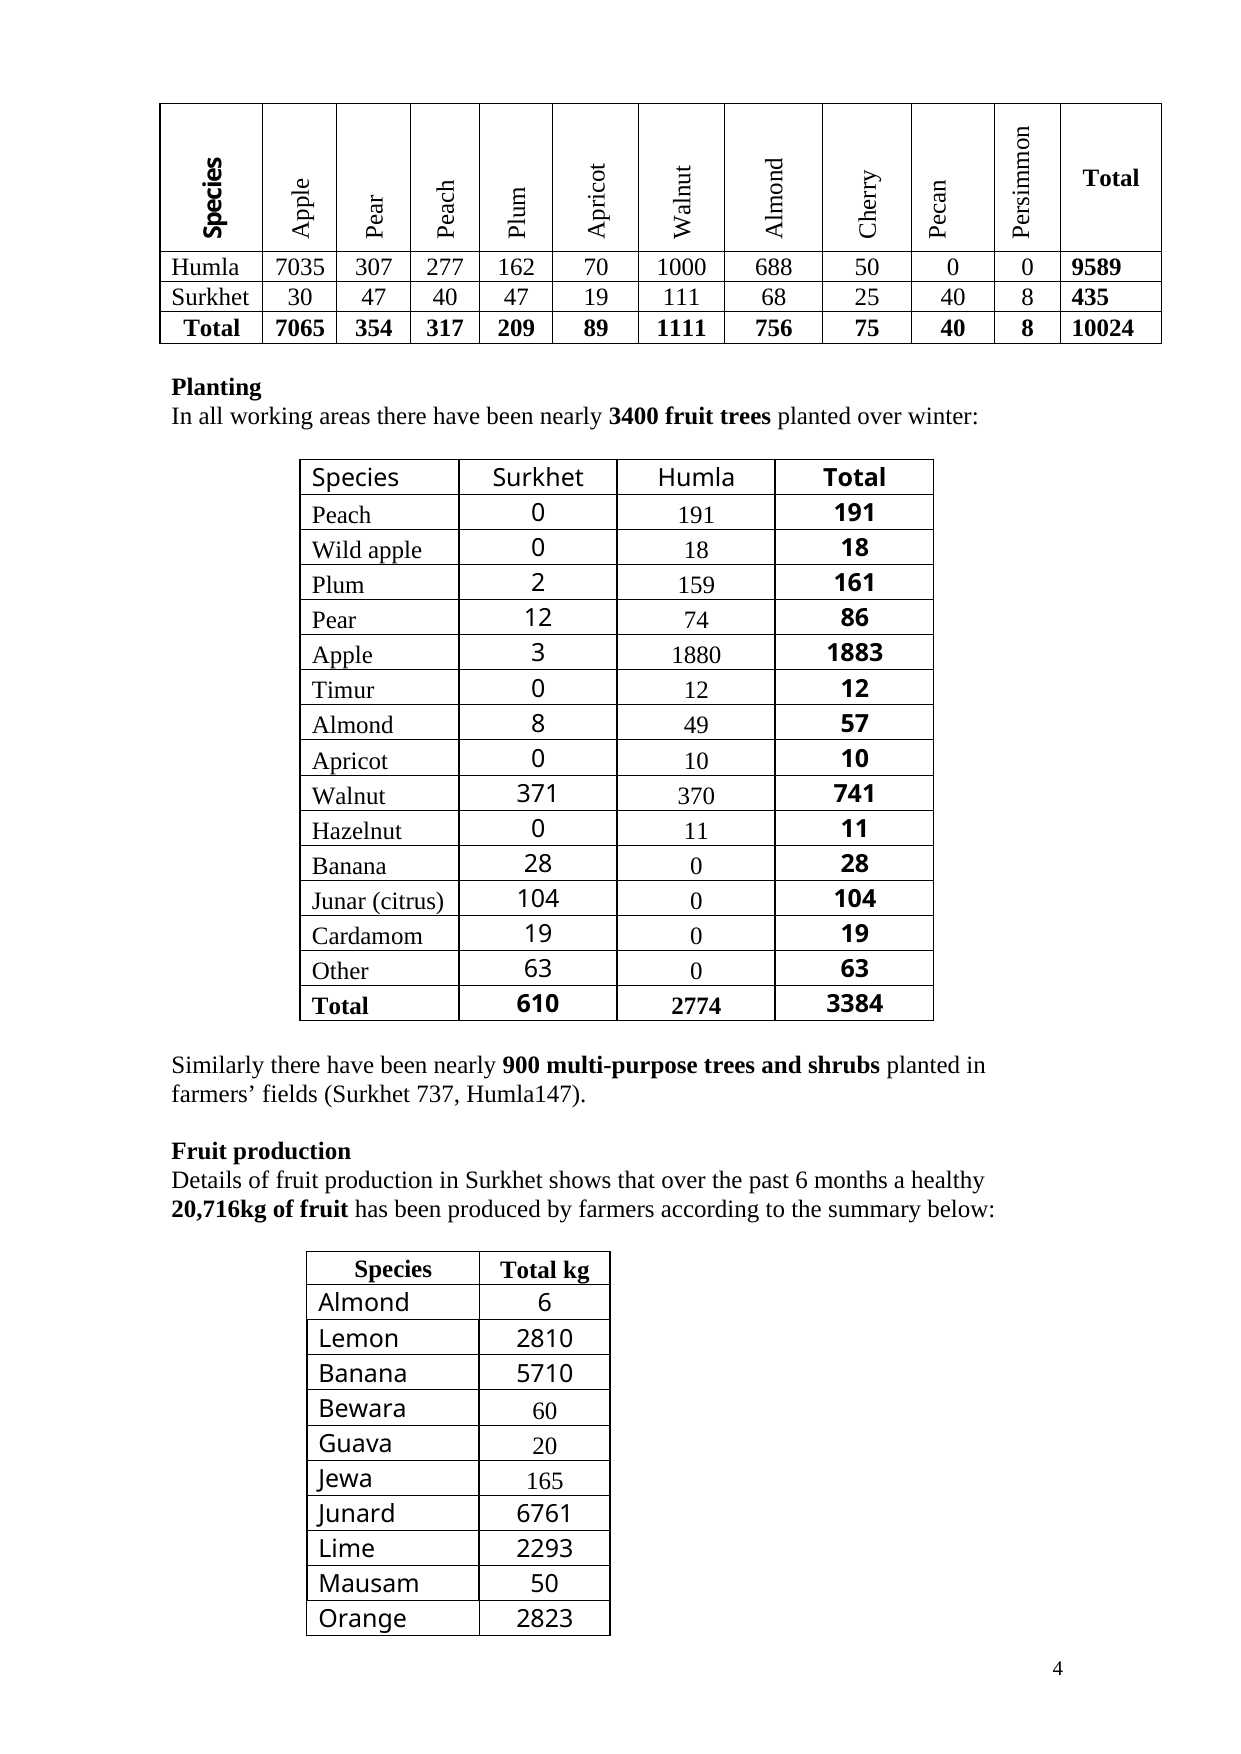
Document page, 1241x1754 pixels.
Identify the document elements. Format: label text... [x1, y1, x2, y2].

table_cell 2774 [618, 986, 774, 1020]
table_cell 50 [823, 252, 911, 281]
table_cell 6761 [480, 1496, 609, 1530]
table_header Surkhet [460, 460, 616, 494]
table_cell 0 [912, 252, 994, 281]
table_cell Orange [307, 1601, 479, 1635]
table_header Species [301, 460, 458, 494]
table_cell Lime [308, 1531, 478, 1565]
table_cell 3384 [776, 986, 933, 1020]
table_cell 610 [460, 986, 616, 1020]
table_cell Pear [301, 600, 458, 634]
table_header Total kg [480, 1252, 609, 1284]
table_cell 7035 [263, 252, 336, 281]
table_cell Almond [307, 1285, 479, 1319]
table_cell 354 [337, 312, 410, 342]
table_cell 2810 [480, 1320, 609, 1354]
table_header Apricot [553, 104, 638, 251]
table_cell 63 [460, 951, 616, 985]
table_header Cherry [823, 104, 911, 251]
table_cell 10 [776, 740, 933, 774]
table_cell Guava [308, 1426, 478, 1459]
table_cell 1880 [618, 635, 774, 669]
table_cell 1883 [776, 635, 933, 669]
table_cell 0 [460, 495, 616, 529]
table_header Pecan [912, 104, 994, 251]
table_cell 8 [460, 705, 616, 739]
table_cell 371 [460, 776, 616, 809]
table_cell 0 [618, 846, 774, 880]
table_cell 18 [776, 530, 933, 564]
table_cell 74 [618, 600, 774, 634]
table_header Total [1061, 104, 1161, 251]
text Similarly there have been nearly 900 multi-purpose trees and shrubs planted in farmers’ fields (Surkhet 737, Humla147). [171, 1050, 1063, 1107]
table_cell 40 [912, 282, 994, 311]
table_cell 209 [480, 312, 552, 342]
table_cell Apple [301, 635, 458, 669]
table_cell 12 [460, 600, 616, 634]
table_cell 0 [460, 670, 616, 704]
table_header Total [776, 460, 933, 494]
table_cell 0 [618, 881, 774, 915]
table_cell Walnut [301, 776, 458, 809]
table_cell Cardamom [301, 916, 458, 950]
table_cell 0 [460, 811, 616, 845]
table_cell Other [301, 951, 458, 985]
table_header Peach [411, 104, 479, 251]
table_cell 63 [776, 951, 933, 985]
table_cell 25 [823, 282, 911, 311]
table_cell 11 [618, 811, 774, 845]
table_cell Junard [308, 1496, 478, 1530]
table_cell 191 [618, 495, 774, 529]
table_cell Banana [301, 846, 458, 880]
table_cell 47 [480, 282, 552, 311]
text Fruit production [171, 1136, 1063, 1165]
table_cell Surkhet [161, 282, 262, 311]
table_cell 70 [553, 252, 638, 281]
table_cell Total [161, 312, 262, 342]
table_cell Peach [301, 495, 458, 529]
table_cell 68 [725, 282, 822, 311]
table_cell 3 [460, 635, 616, 669]
table_cell 19 [553, 282, 638, 311]
table_cell 75 [823, 312, 911, 342]
table_cell 0 [995, 252, 1060, 281]
table_cell 307 [337, 252, 410, 281]
table_cell 89 [553, 312, 638, 342]
table_cell 159 [618, 565, 774, 599]
table_cell 756 [725, 312, 822, 342]
text In all working areas there have been nearly 3400 fruit trees planted over winter: [171, 401, 1063, 430]
table_cell 7065 [263, 312, 336, 342]
table_cell Mausam [308, 1566, 478, 1600]
table_cell 2 [460, 565, 616, 599]
table_cell Apricot [301, 740, 458, 774]
table_cell 12 [618, 670, 774, 704]
table_header Apple [263, 104, 336, 251]
table_header Species [307, 1252, 479, 1284]
table_header Humla [618, 460, 774, 494]
table_cell 6 [480, 1285, 609, 1319]
table_cell 19 [460, 916, 616, 950]
table_cell 741 [776, 776, 933, 809]
table_cell 86 [776, 600, 933, 634]
table_cell 8 [995, 282, 1060, 311]
table_cell 191 [776, 495, 933, 529]
table_cell Junar (citrus) [301, 881, 458, 915]
table_cell 28 [776, 846, 933, 880]
table_header Species [161, 104, 262, 251]
table_cell Bewara [308, 1390, 478, 1424]
table_cell 12 [776, 670, 933, 704]
table_cell 161 [776, 565, 933, 599]
table_cell 10 [618, 740, 774, 774]
table_cell 2823 [480, 1601, 609, 1635]
table_cell 49 [618, 705, 774, 739]
table_cell 162 [480, 252, 552, 281]
text Details of fruit production in Surkhet shows that over the past 6 months a healthy 20,716kg of fruit has been produced by farmers according to the summary below: [171, 1165, 1063, 1222]
table_cell 20 [480, 1426, 609, 1459]
table_cell Plum [301, 565, 458, 599]
table_cell 317 [411, 312, 479, 342]
table_cell 104 [776, 881, 933, 915]
table_cell 2293 [480, 1531, 609, 1565]
text Planting [171, 372, 1063, 401]
table_cell 277 [411, 252, 479, 281]
table_cell 19 [776, 916, 933, 950]
table_cell 47 [337, 282, 410, 311]
table_cell 57 [776, 705, 933, 739]
table_header Pear [337, 104, 410, 251]
table_header Walnut [639, 104, 724, 251]
table_cell 5710 [480, 1355, 609, 1389]
table_cell Timur [301, 670, 458, 704]
table_cell 0 [618, 916, 774, 950]
table_cell 0 [460, 530, 616, 564]
table_cell 165 [480, 1461, 609, 1495]
table_cell 28 [460, 846, 616, 880]
table_header Persimmon [995, 104, 1060, 251]
table_cell Almond [301, 705, 458, 739]
table_cell 11 [776, 811, 933, 845]
table_cell Total [301, 986, 458, 1020]
table_cell 435 [1061, 282, 1161, 311]
table_cell 8 [995, 312, 1060, 342]
table_cell 40 [912, 312, 994, 342]
table_cell 40 [411, 282, 479, 311]
table_cell 370 [618, 776, 774, 809]
table_cell 50 [480, 1566, 609, 1600]
table_cell 0 [618, 951, 774, 985]
table_cell 111 [639, 282, 724, 311]
table_cell 18 [618, 530, 774, 564]
table_cell 688 [725, 252, 822, 281]
table_cell 60 [480, 1390, 609, 1424]
table_cell 30 [263, 282, 336, 311]
table_cell Banana [308, 1355, 478, 1389]
table_cell 0 [460, 740, 616, 774]
table_cell 104 [460, 881, 616, 915]
table_cell Jewa [308, 1461, 478, 1495]
table_cell 9589 [1061, 252, 1161, 281]
table_cell Wild apple [301, 530, 458, 564]
table_cell 1111 [639, 312, 724, 342]
table_cell 10024 [1061, 312, 1161, 342]
table_cell Hazelnut [301, 811, 458, 845]
table_header Almond [725, 104, 822, 251]
table_cell Humla [161, 252, 262, 281]
table_cell Lemon [308, 1320, 478, 1354]
table_header Plum [480, 104, 552, 251]
table_cell 1000 [639, 252, 724, 281]
